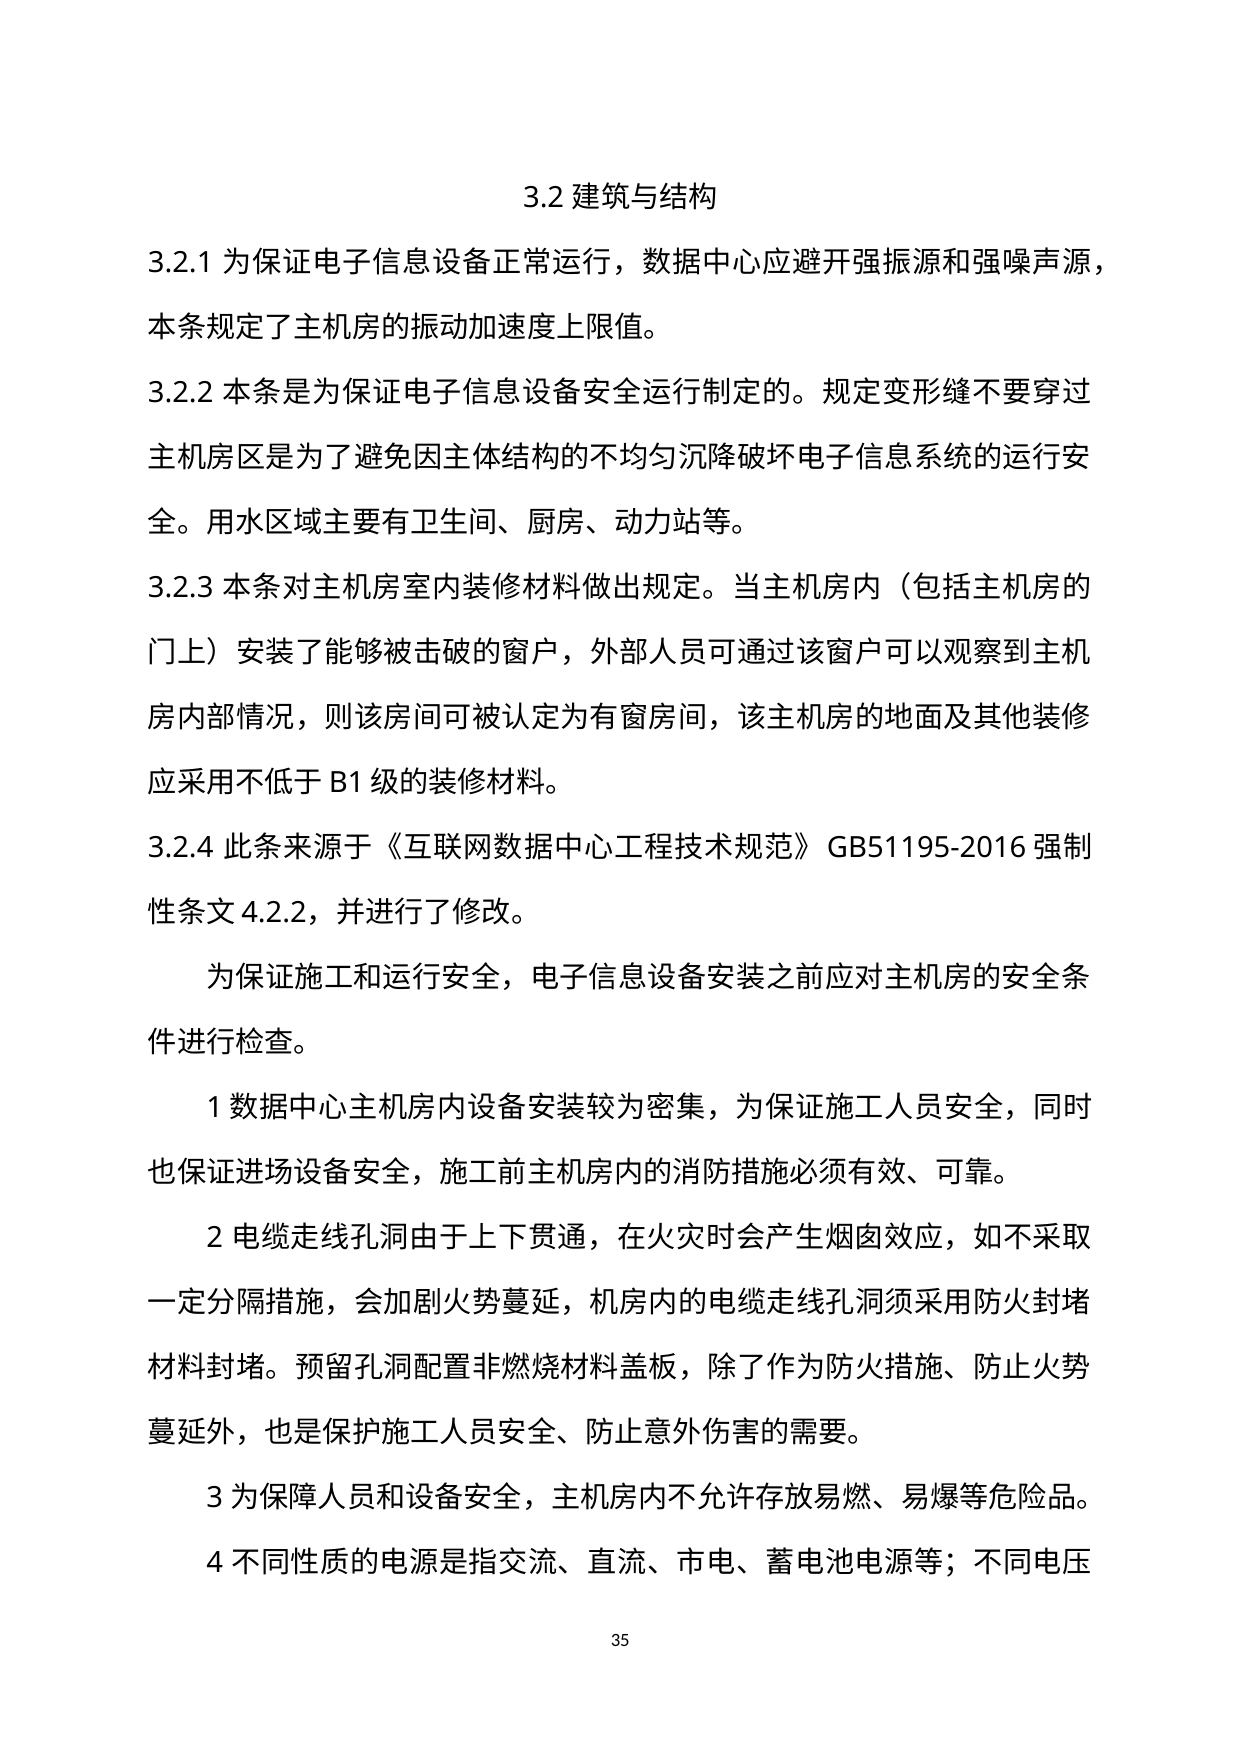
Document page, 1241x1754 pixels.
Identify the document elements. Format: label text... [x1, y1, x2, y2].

text 3.2.3 本条对主机房室内装修材料做出规定。当主机房内（包括主机房的门上）安装了能够被击破的窗户，外部人员可通过该窗户可以观察到主机房内部情况，则该房间可被认定为有窗房间，该主机房的地面及其他装修应采用不低于B1级的装修材料。 [148, 552, 1093, 812]
text 2 电缆走线孔洞由于上下贯通，在火灾时会产生烟囱效应，如不采取一定分隔措施，会加剧火势蔓延，机房内的电缆走线孔洞须采用防火封堵材料封堵。预留孔洞配置非燃烧材料盖板，除了作为防火措施、防止火势蔓延外，也是保护施工人员安全、防止意外伤害的需要。 [148, 1202, 1093, 1462]
text 3 为保障人员和设备安全，主机房内不允许存放易燃、易爆等危险品。 [148, 1462, 1093, 1527]
text 3.2.2 本条是为保证电子信息设备安全运行制定的。规定变形缝不要穿过主机房区是为了避免因主体结构的不均匀沉降破坏电子信息系统的运行安全。用水区域主要有卫生间、厨房、动力站等。 [148, 357, 1093, 552]
text 3.2.4 此条来源于《互联网数据中心工程技术规范》GB51195-2016强制性条文4.2.2，并进行了修改。 [148, 812, 1093, 942]
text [148, 1527, 1093, 1592]
text 3.2.1 为保证电子信息设备正常运行，数据中心应避开强振源和强噪声源，本条规定了主机房的振动加速度上限值。 [148, 227, 1093, 357]
text 3.2 建筑与结构 [148, 162, 1093, 227]
text 1数据中心主机房内设备安装较为密集，为保证施工人员安全，同时也保证进场设备安全，施工前主机房内的消防措施必须有效、可靠。 [148, 1072, 1093, 1202]
text 为保证施工和运行安全，电子信息设备安装之前应对主机房的安全条件进行检查。 [148, 942, 1093, 1072]
